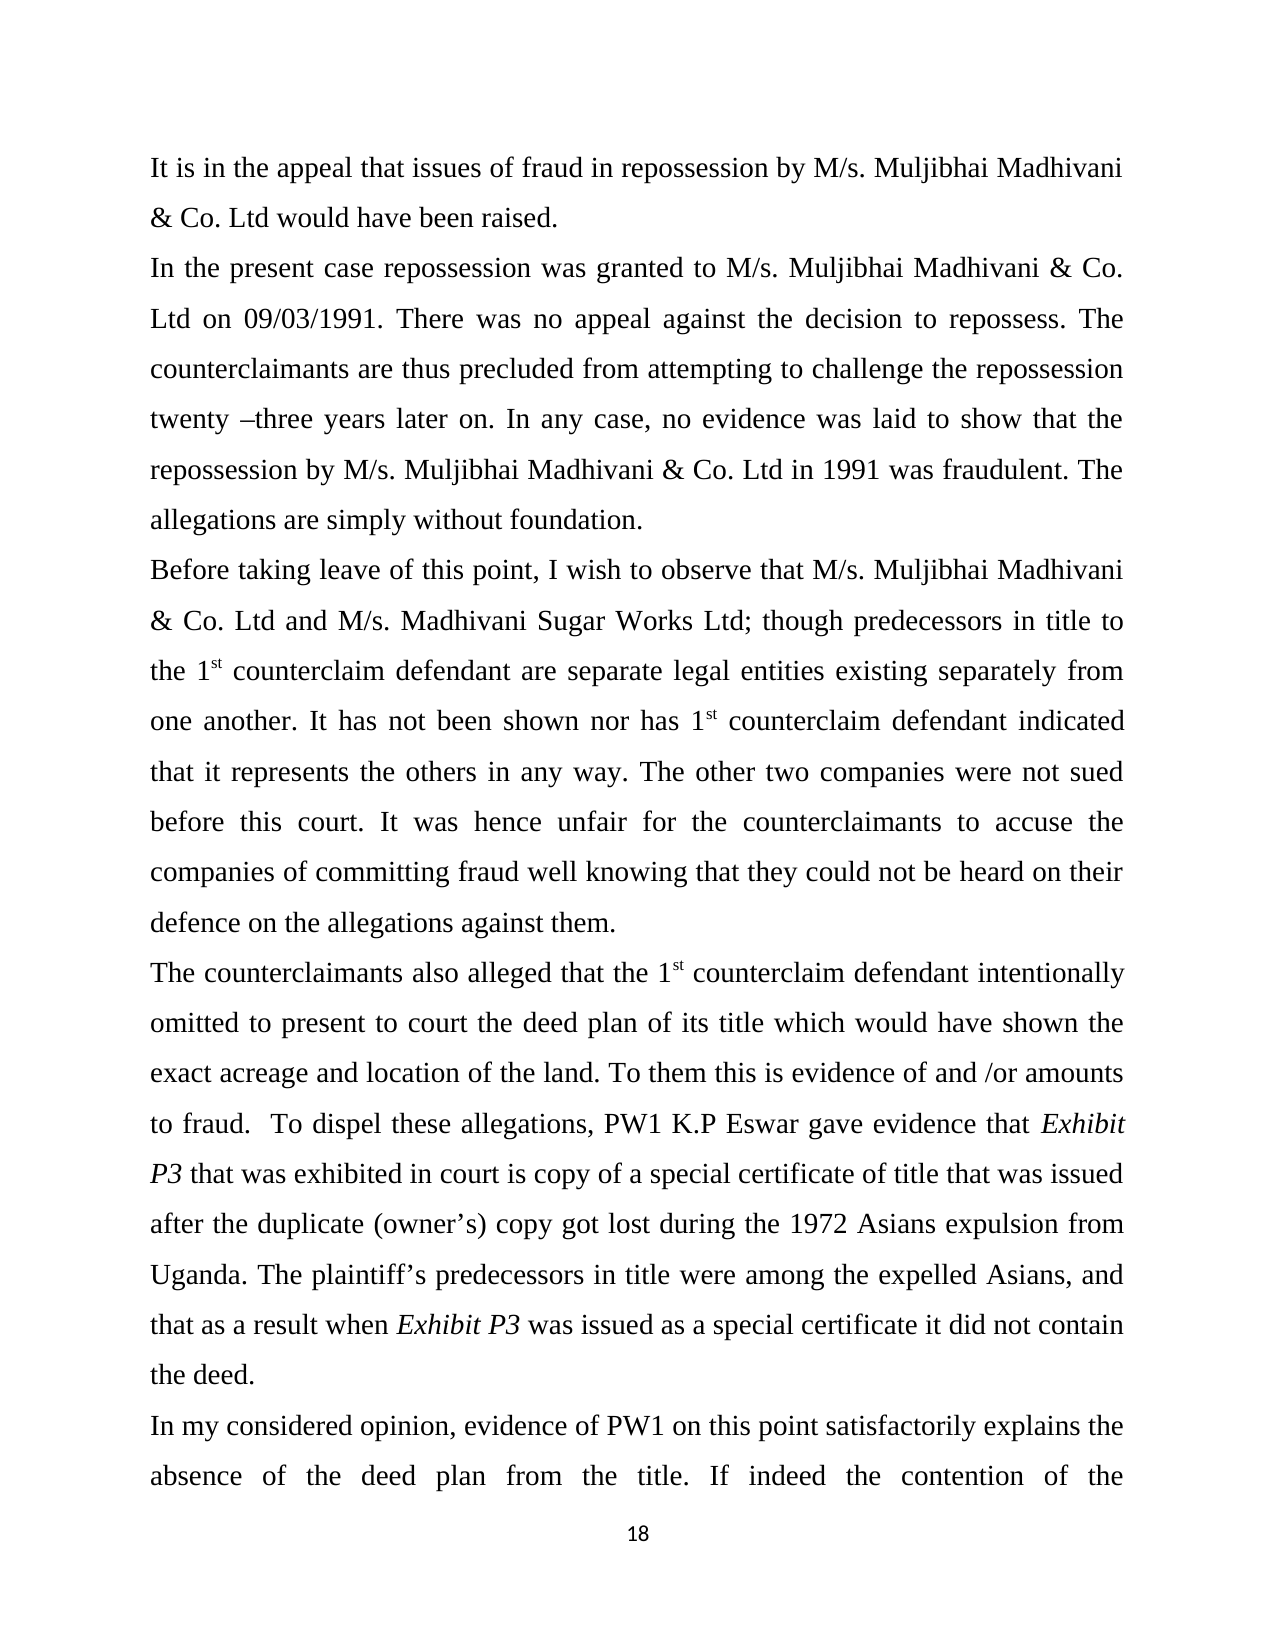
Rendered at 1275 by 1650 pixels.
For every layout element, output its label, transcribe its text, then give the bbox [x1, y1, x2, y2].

list The counterclaimants also alleged that the 1st counterclaim defendant intentionally omitted to present to court the deed plan of its title which would have shown the exact acreage and location of the land. To them this is evidence of and /or amounts to fraud. To dispel these allegations, PW1 K.P Eswar gave evidence that Exhibit P3 that was exhibited in court is copy of a special certificate of title that was issued after the duplicate (owner’s) copy got lost during the 1972 Asians expulsion from Uganda. The plaintiff’s predecessors in title were among the expelled Asians, and that as a result when Exhibit P3 was issued as a special certificate it did not contain the deed. [150, 955, 1125, 1391]
text In the present case repossession was granted to M/s. Muljibhai Madhivani & Co. Ltd on 09/03/1991. There was no appeal against the decision to repossess. The counterclaimants are thus precluded from attempting to challenge the repossession twenty –three years later on. In any case, no evidence was laid to show that the repossession by M/s. Muljibhai Madhivani & Co. Ltd in 1991 was fraudulent. The allegations are simply without foundation. [150, 251, 1125, 536]
text Before taking leave of this point, I wish to observe that M/s. Muljibhai Madhivani & Co. Ltd and M/s. Madhivani Sugar Works Ltd; though predecessors in title to the 1st counterclaim defendant are separate legal entities existing separately from one another. It has not been shown nor has 1st counterclaim defendant indicated that it represents the others in any way. The other two companies were not sued before this court. It was hence unfair for the counterclaimants to accuse the companies of committing fraud well knowing that they could not be heard on their defence on the allegations against them. [150, 552, 1125, 938]
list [150, 1408, 1125, 1492]
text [150, 150, 1125, 234]
